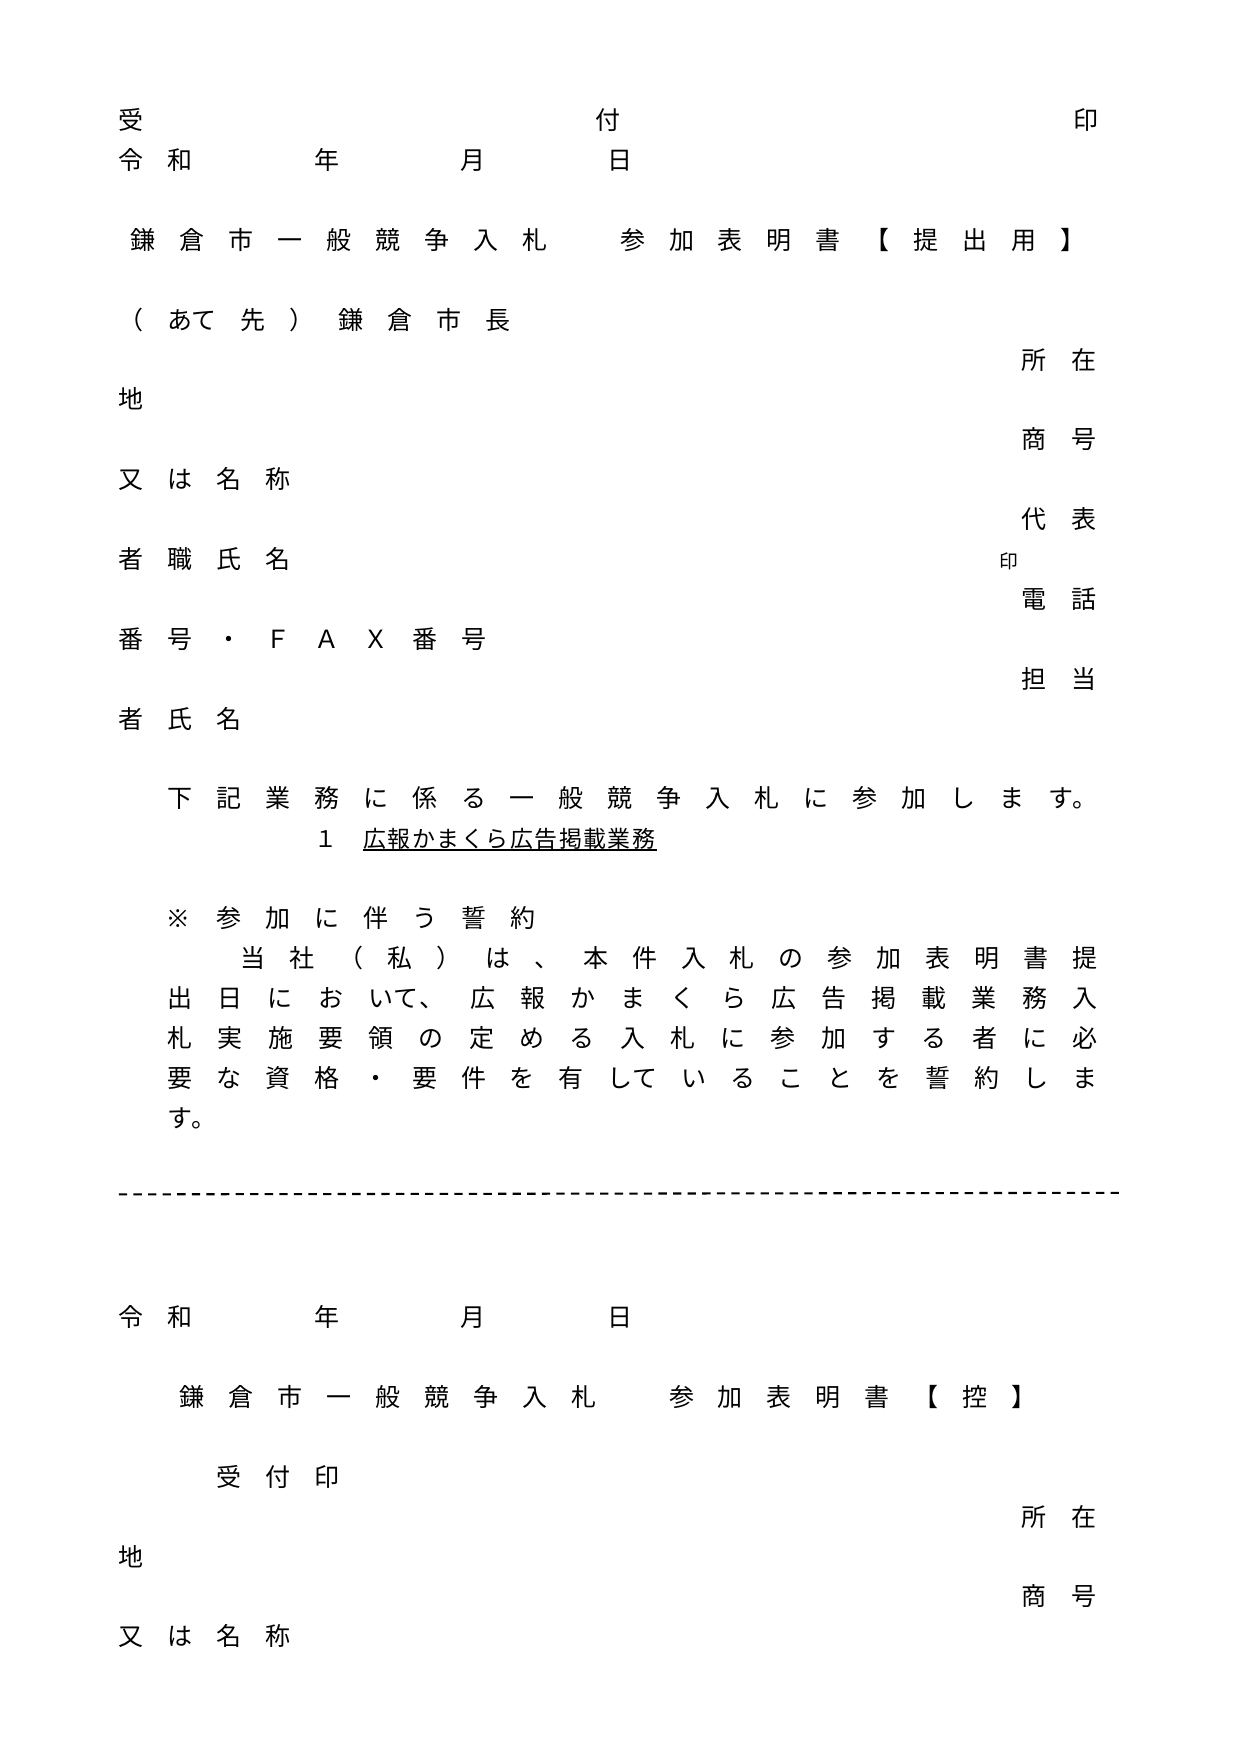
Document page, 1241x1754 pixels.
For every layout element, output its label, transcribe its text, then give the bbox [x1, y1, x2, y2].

text 代表者職氏名 印 [118, 498, 1122, 578]
text 商号又は名称 [118, 1575, 1122, 1655]
text 鎌倉市一般競争入札 参加表明書【控】 [118, 1376, 1122, 1416]
text 所在地 [118, 338, 1122, 418]
text 当社（私）は、本件入札の参加表明書提出日において、広報かまくら広告掲載業務入札実施要領の定める入札に参加する者に必要な資格・要件を有していることを誓約します。 [118, 937, 1122, 1136]
text 所在地 [118, 1495, 1122, 1575]
text 受付印 [118, 1455, 1122, 1495]
text 商号又は名称 [118, 418, 1122, 498]
text 担当者氏名 [118, 657, 1122, 737]
list 参加に伴う誓約 [143, 897, 1122, 937]
text 鎌倉市一般競争入札 参加表明書【提出用】 [118, 219, 1122, 258]
text 下記業務に係る一般競争入札に参加します。 [118, 777, 1122, 817]
text １ 広報かまくら広告掲載業務 [118, 817, 1122, 857]
text 電話番号・ＦＡＸ番号 [118, 578, 1122, 657]
text 受付印 令和 年 月 日 [118, 99, 1122, 179]
text 令和 年 月 日 [118, 1256, 1122, 1336]
text （あて先）鎌倉市長 [118, 298, 1122, 338]
